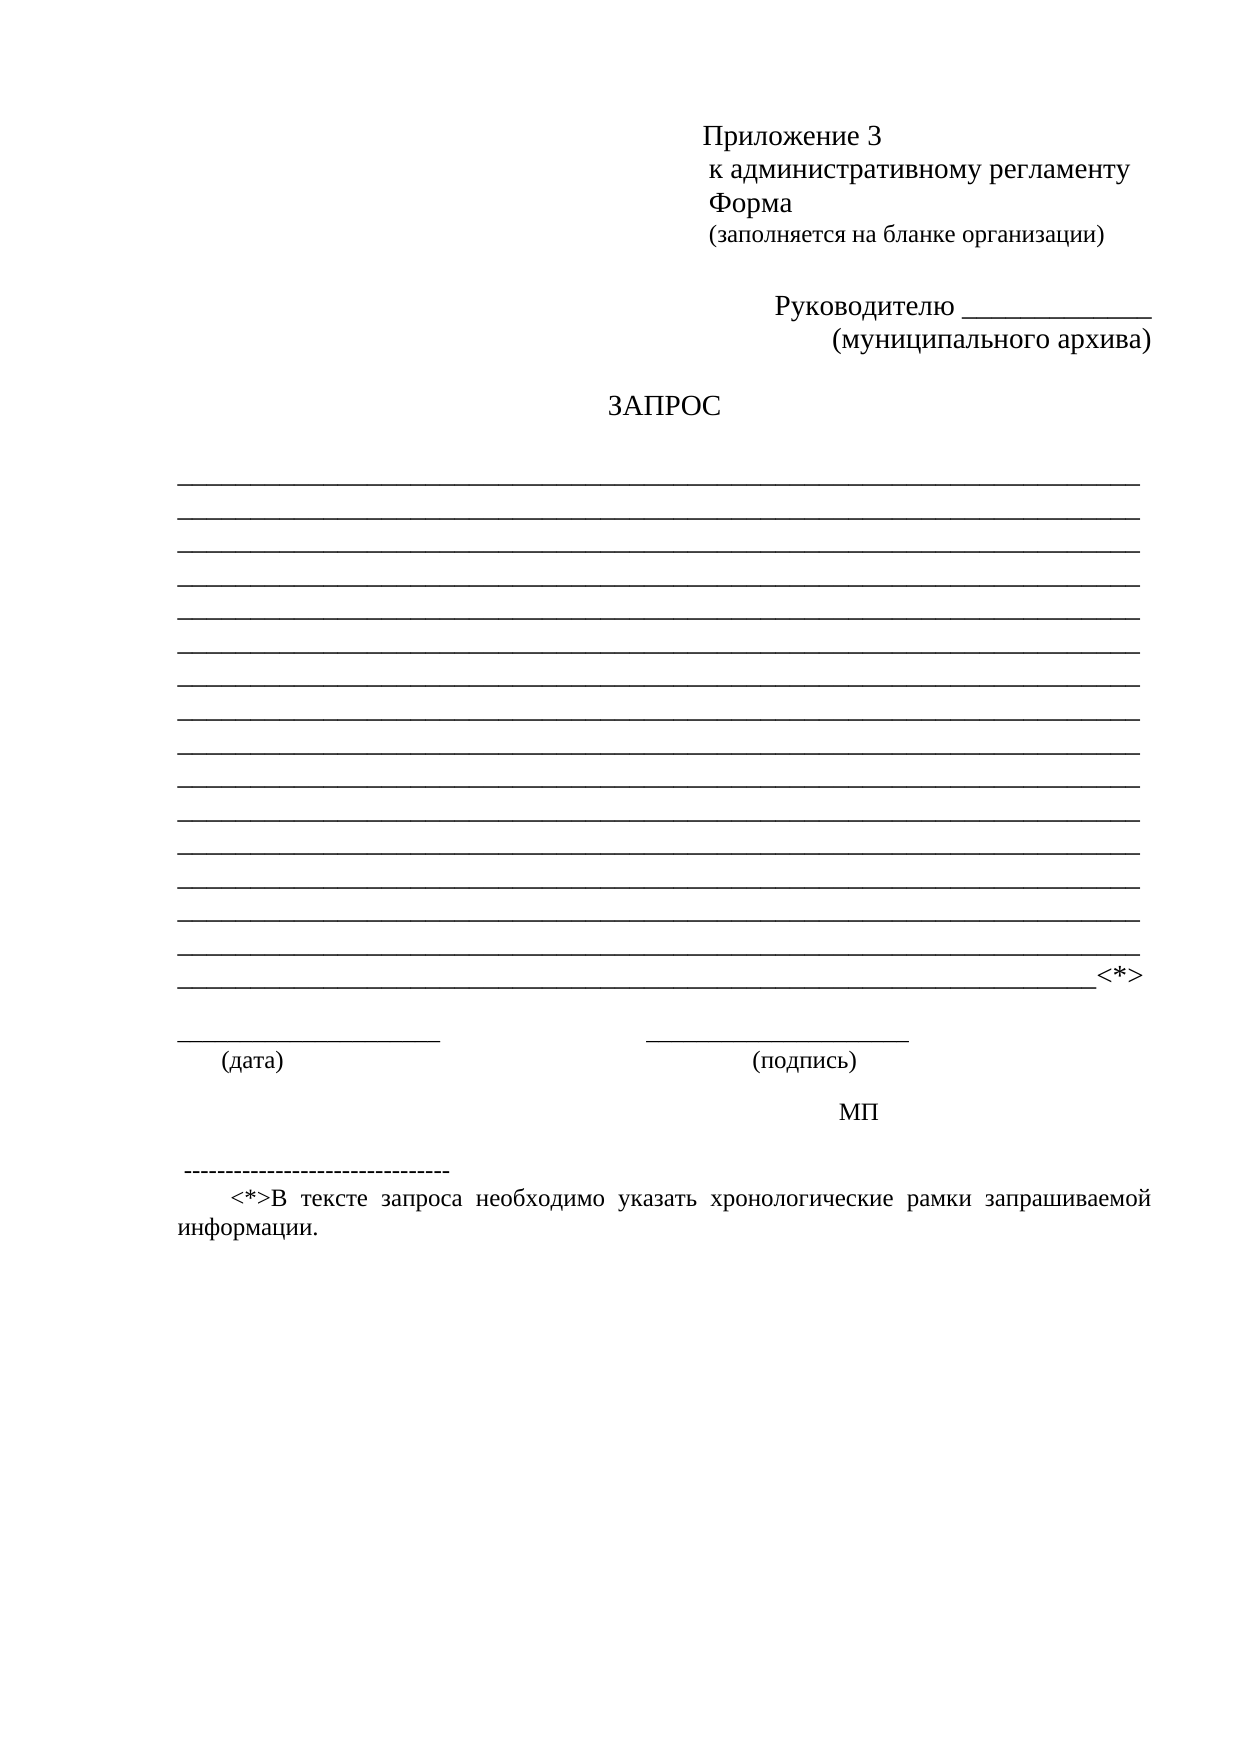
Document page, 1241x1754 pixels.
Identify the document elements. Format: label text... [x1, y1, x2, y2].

text _____________________ _____________________ [177, 1016, 1152, 1045]
text (муниципального архива) [177, 321, 1152, 355]
text __________________________________________________________________ [177, 455, 1152, 489]
text __________________________________________________________________ [177, 724, 1152, 757]
text __________________________________________________________________ [177, 757, 1152, 791]
text __________________________________________________________________ [177, 858, 1152, 891]
text (дата) (подпись) [177, 1045, 1152, 1074]
text МП [177, 1097, 1152, 1126]
text __________________________________________________________________ [177, 657, 1152, 690]
text -------------------------------- [177, 1155, 1152, 1183]
text __________________________________________________________________ [177, 791, 1152, 824]
text __________________________________________________________________ [177, 824, 1152, 858]
text Руководителю _____________ [177, 288, 1152, 321]
text __________________________________________________________________ [177, 623, 1152, 657]
text Форма [709, 185, 1152, 219]
text _______________________________________________________________<*> [177, 958, 1152, 992]
text __________________________________________________________________ [177, 891, 1152, 925]
text __________________________________________________________________ [177, 556, 1152, 589]
text __________________________________________________________________ [177, 489, 1152, 522]
text __________________________________________________________________ [177, 589, 1152, 623]
text (заполняется на бланке организации) [709, 219, 1152, 247]
text <*>В тексте запроса необходимо указать хронологические рамки запрашиваемой информации. [177, 1183, 1152, 1241]
text __________________________________________________________________ [177, 690, 1152, 724]
text __________________________________________________________________ [177, 522, 1152, 556]
text ЗАПРОС [177, 388, 1152, 422]
text к административному регламенту [709, 152, 1152, 185]
text Приложение 3 [177, 118, 1152, 152]
text __________________________________________________________________ [177, 925, 1152, 958]
